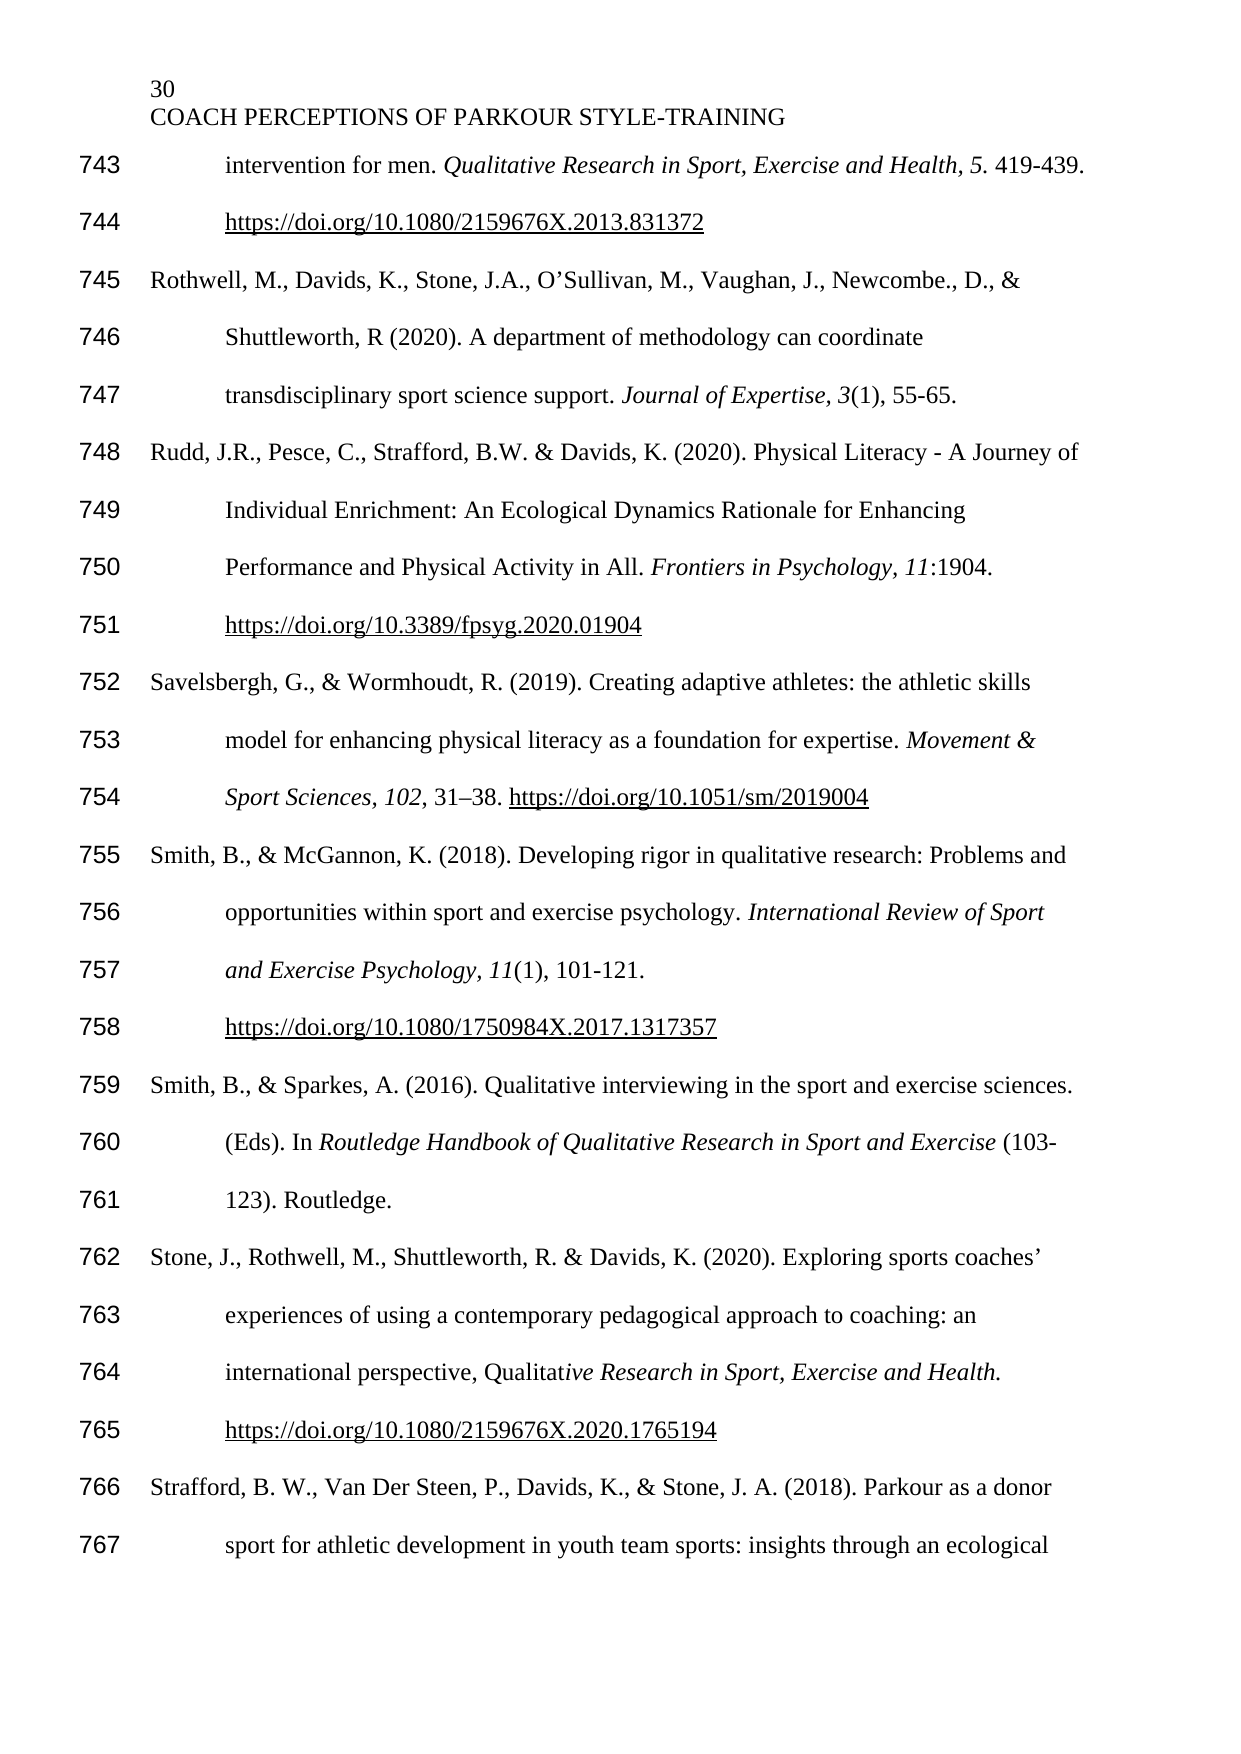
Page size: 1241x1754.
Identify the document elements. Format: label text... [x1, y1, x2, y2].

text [150, 1472, 1090, 1559]
text Rothwell, M., Davids, K., Stone, J.A., O’Sullivan, M., Vaughan, J., Newcombe., D., & Shuttleworth, R (2020). A department of methodology can coordinate transdisciplinary sport science support. Journal of Expertise, 3(1), 55-65. [150, 265, 1090, 409]
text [150, 150, 1090, 236]
text Smith, B., & Sparkes, A. (2016). Qualitative interviewing in the sport and exercise sciences. (Eds). In Routledge Handbook of Qualitative Research in Sport and Exercise (103-123). Routledge. [150, 1070, 1090, 1214]
text Stone, J., Rothwell, M., Shuttleworth, R. & Davids, K. (2020). Exploring sports coaches’ experiences of using a contemporary pedagogical approach to coaching: an international perspective, Qualitative Research in Sport, Exercise and Health. https://doi.org/10.1080/2159676X.2020.1765194 [150, 1242, 1090, 1444]
text Smith, B., & McGannon, K. (2018). Developing rigor in qualitative research: Problems and opportunities within sport and exercise psychology. International Review of Sport and Exercise Psychology, 11(1), 101-121. https://doi.org/10.1080/1750984X.2017.1317357 [150, 840, 1090, 1041]
text Savelsbergh, G., & Wormhoudt, R. (2019). Creating adaptive athletes: the athletic skills model for enhancing physical literacy as a foundation for expertise. Movement & Sport Sciences, 102, 31–38. https://doi.org/10.1051/sm/2019004 [150, 667, 1090, 811]
text Rudd, J.R., Pesce, C., Strafford, B.W. & Davids, K. (2020). Physical Literacy - A Journey of Individual Enrichment: An Ecological Dynamics Rationale for Enhancing Performance and Physical Activity in All. Frontiers in Psychology, 11:1904. https://doi.org/10.3389/fpsyg.2020.01904 [150, 437, 1090, 639]
